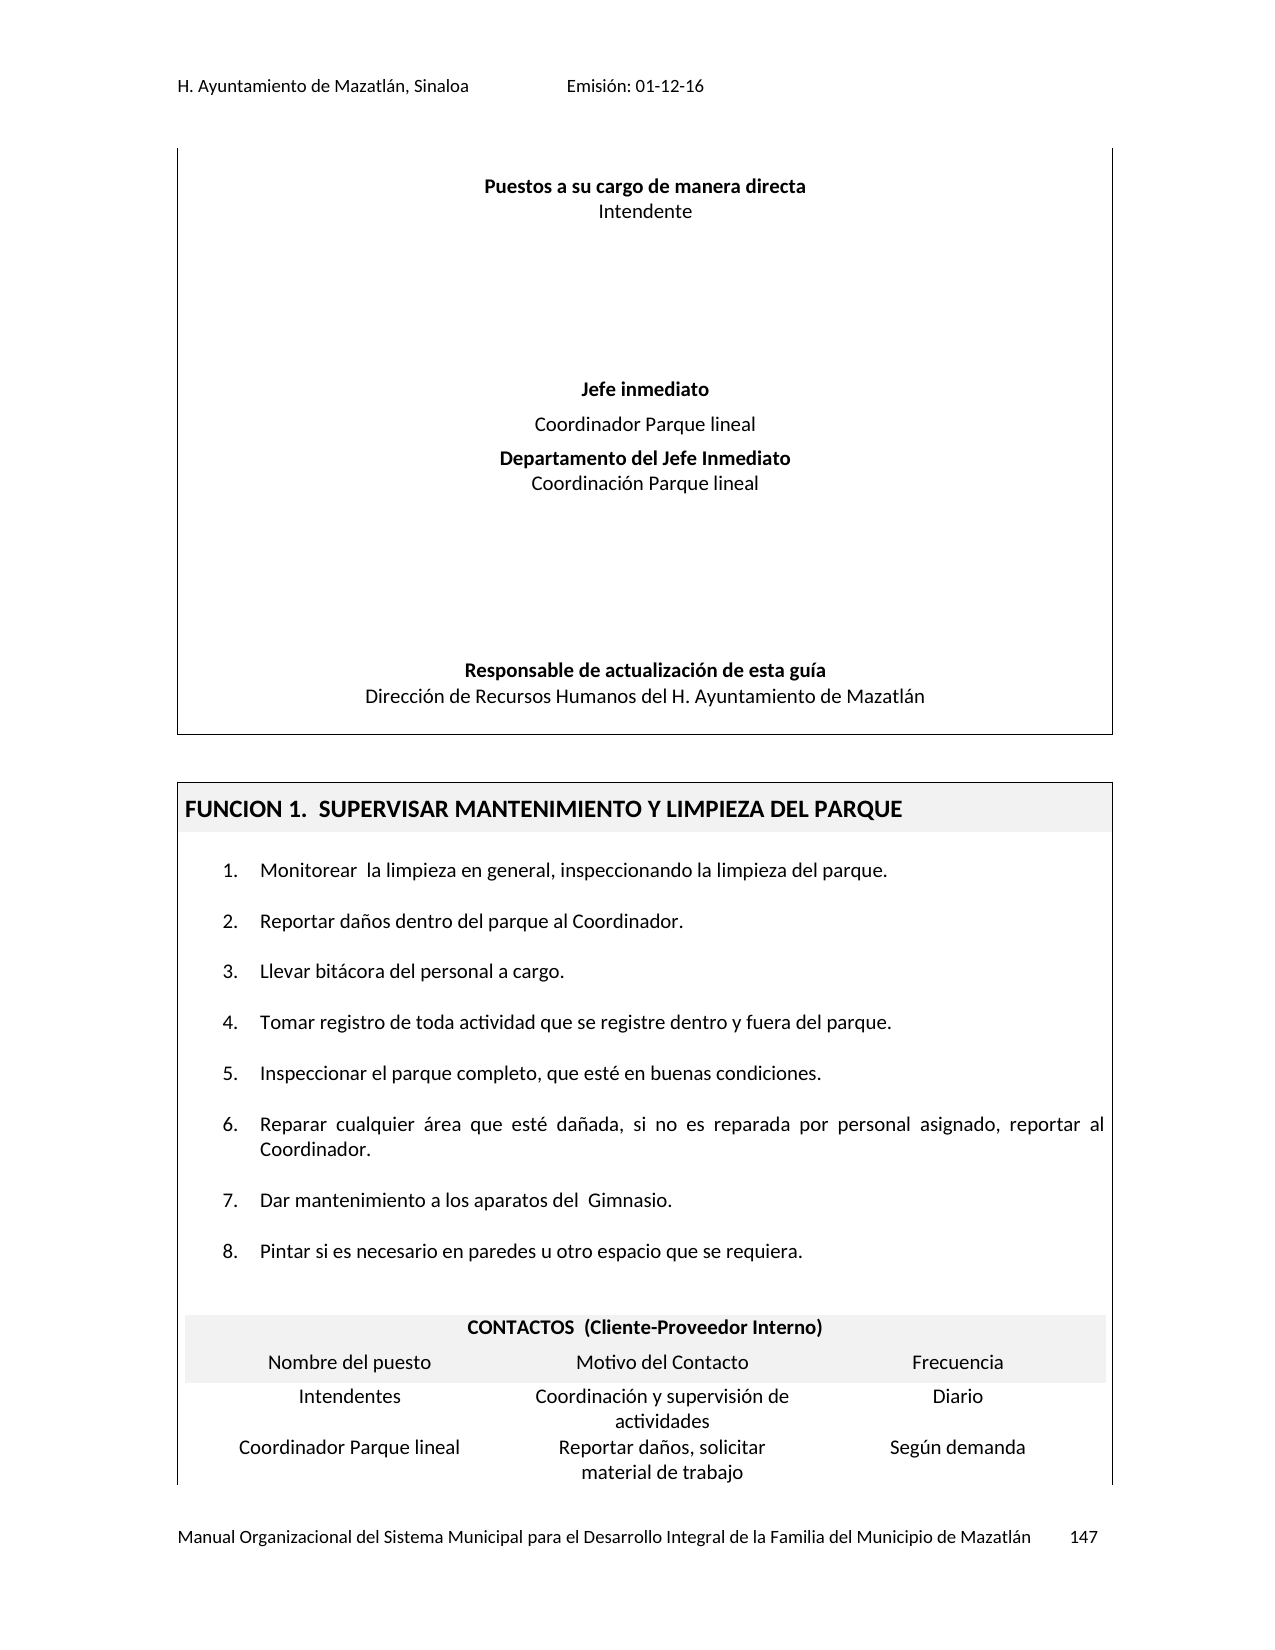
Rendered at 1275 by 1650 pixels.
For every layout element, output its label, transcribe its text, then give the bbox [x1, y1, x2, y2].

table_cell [178, 832, 1112, 1485]
table_header FUNCION 1. SUPERVISAR MANTENIMIENTO Y LIMPIEZA DEL PARQUE [178, 783, 1112, 832]
table_cell Intendente [178, 199, 1112, 300]
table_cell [178, 148, 1112, 198]
table_cell Coordinación Parque lineal [178, 471, 1112, 505]
table_cell Departamento del Jefe Inmediato [178, 436, 1112, 471]
table_cell Dirección de Recursos Humanos del H. Ayuntamiento de Mazatlán [178, 683, 1112, 734]
table_cell Responsable de actualización de esta guía [178, 505, 1112, 683]
table_cell Jefe inmediato [178, 300, 1112, 402]
table_cell Coordinador Parque lineal [178, 402, 1112, 436]
